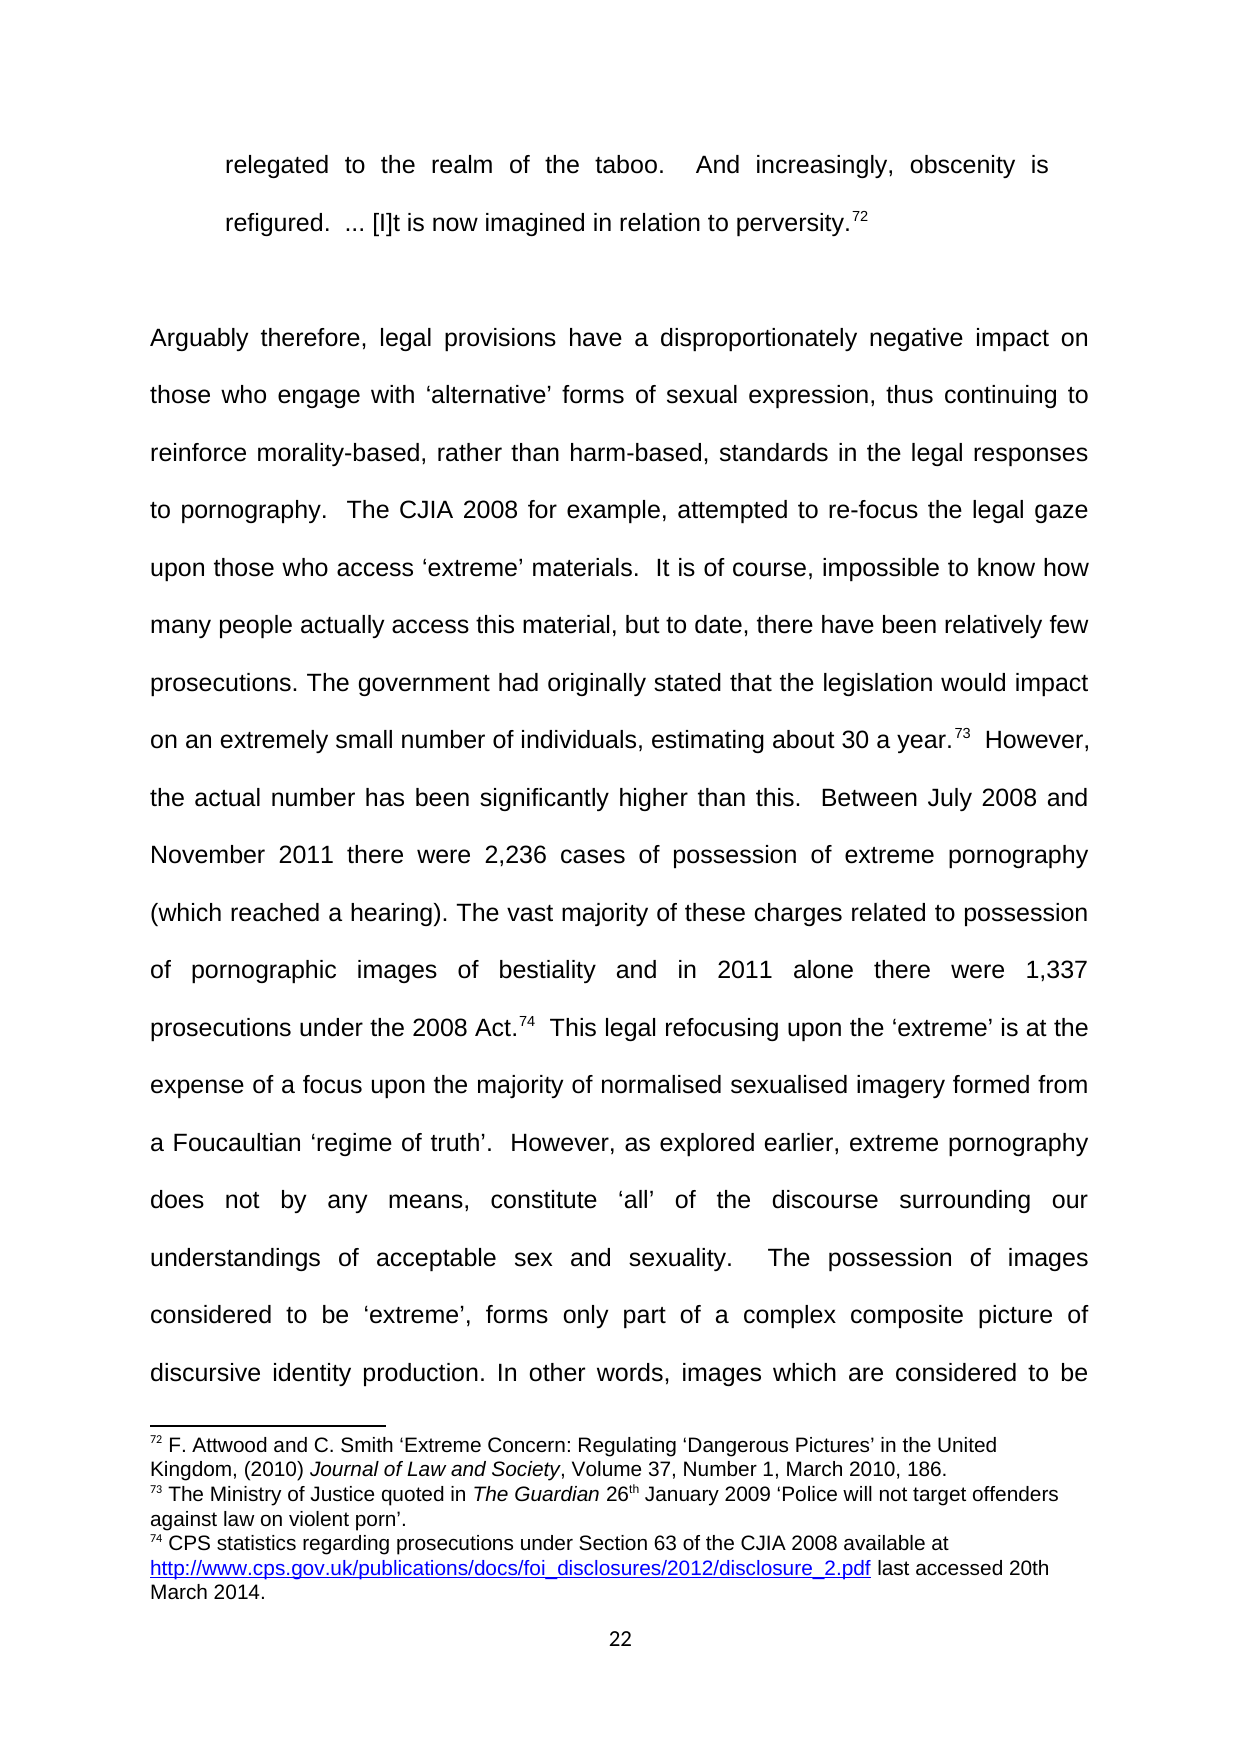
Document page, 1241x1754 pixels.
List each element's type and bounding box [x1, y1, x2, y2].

text [225, 150, 1051, 236]
text [150, 322, 1090, 1386]
